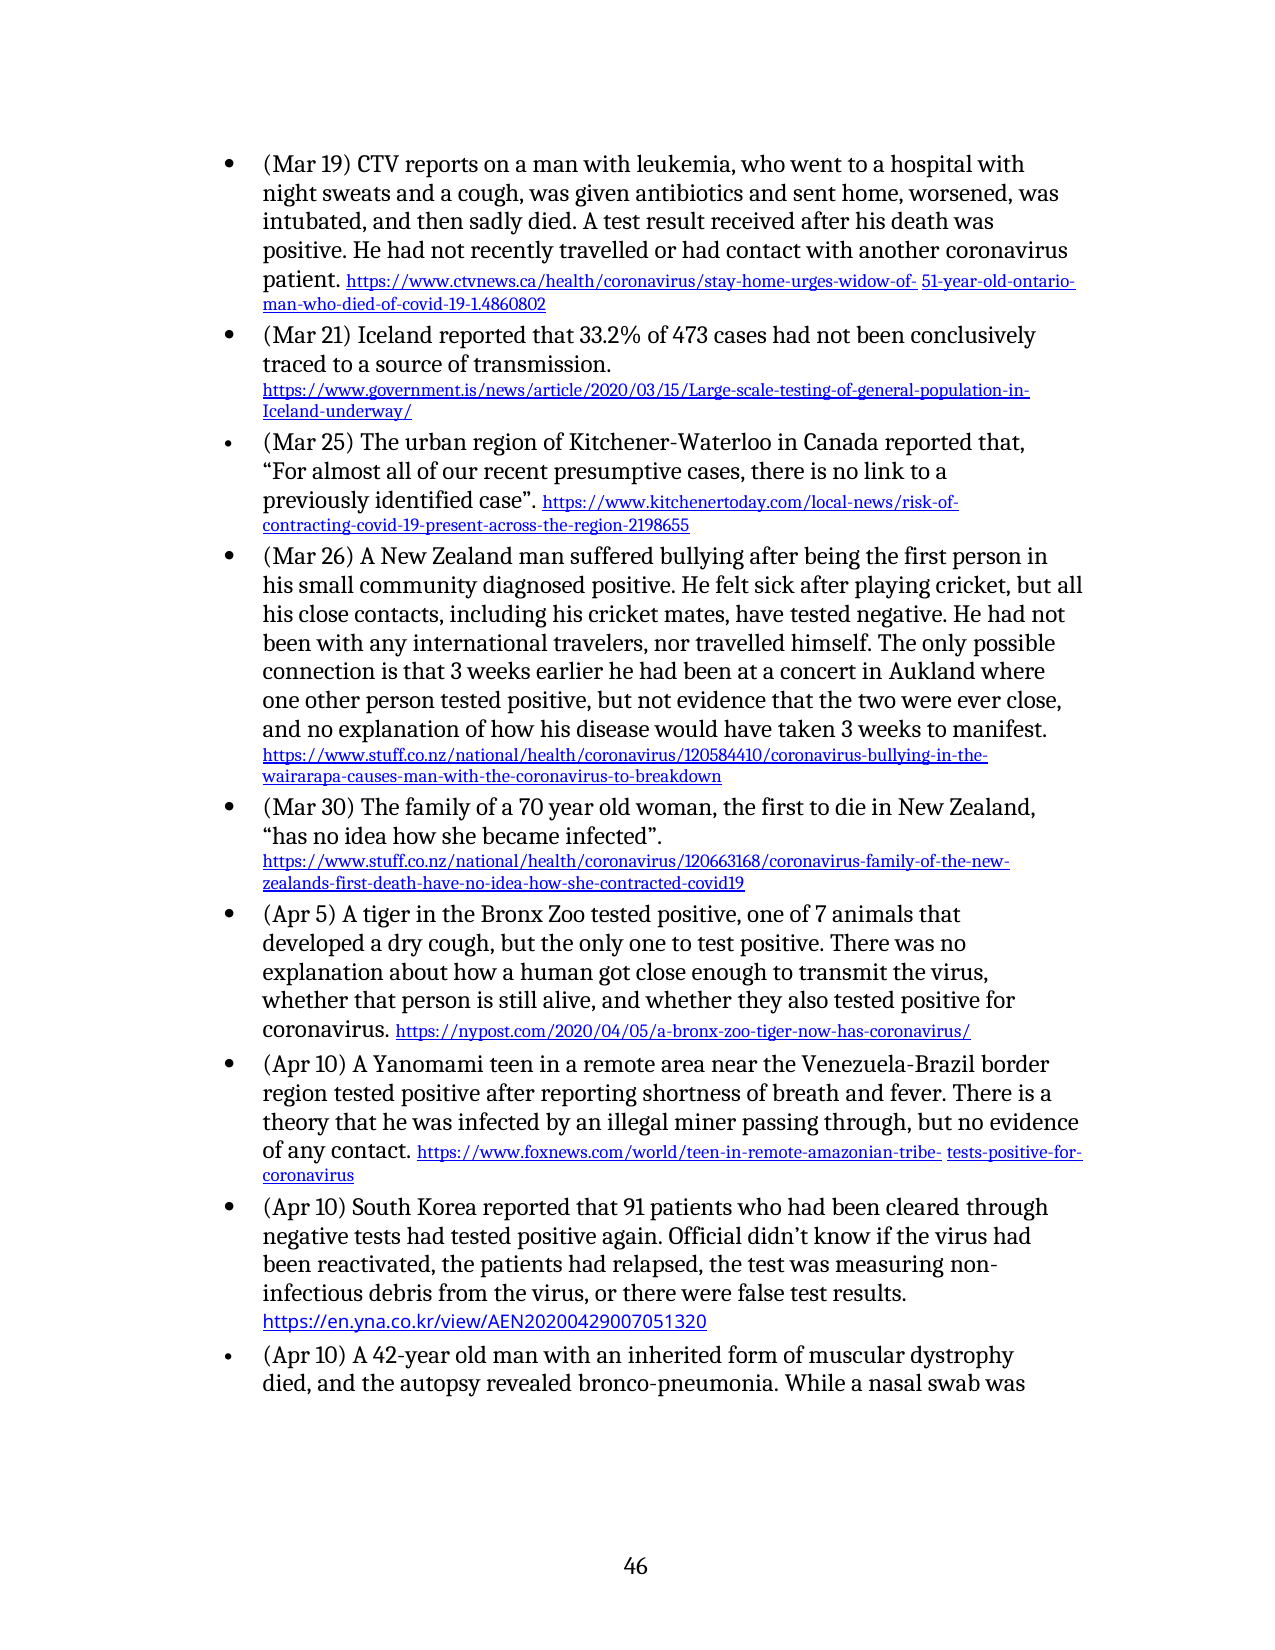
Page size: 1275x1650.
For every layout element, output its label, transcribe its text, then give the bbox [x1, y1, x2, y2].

list (Apr 5) A tiger in the Bronx Zoo tested positive, one of 7 animals that developed a dry cough, but the only one to test positive. There was no explanation about how a human got close enough to transmit the virus, whether that person is still alive, and whether they also tested positive for coronavirus. https://nypost.com/2020/04/05/a-bronx-zoo-tiger-now-has-coronavirus/ [225, 900, 1051, 1044]
list (Apr 10) A 42-year old man with an inherited form of muscular dystrophy died, and the autopsy revealed bronco-pneumonia. While a nasal swab was [225, 1341, 1061, 1398]
list (Apr 10) A Yanomami teen in a remote area near the Venezuela-Brazil border region tested positive after reporting shortness of breath and fever. There is a theory that he was infected by an illegal miner passing through, but no evidence of any contact. https://www.foxnews.com/world/teen-in-remote-amazonian-tribe- tests-positive-for-coronavirus [225, 1050, 1087, 1186]
list (Apr 10) South Korea reported that 91 patients who had been cleared through negative tests had tested positive again. Official didn’t know if the virus had been reactivated, the patients had relapsed, the test was measuring non-infectious debris from the virus, or there were false test results. [225, 1193, 1084, 1308]
list (Mar 21) Iceland reported that 33.2% of 473 cases had not been conclusively traced to a source of transmission. [225, 321, 1081, 379]
text https://www.stuff.co.nz/national/health/coronavirus/120663168/coronavirus-family-of-the-new- zealands-first-death-have-no-idea-how-she-contracted-covid19 [262, 851, 1061, 894]
text https://www.government.is/news/article/2020/03/15/Large-scale-testing-of-general-population-in- Iceland-underway/ [262, 379, 1083, 422]
list (Mar 26) A New Zealand man suffered bullying after being the first person in his small community diagnosed positive. He felt sick after playing cricket, but all his close contacts, including his cricket mates, have tested negative. He had not been with any international travelers, nor travelled himself. The only possible connection is that 3 weeks earlier he had been at a concert in Aukland where one other person tested positive, but not evidence that the two were ever close, and no explanation of how his disease would have taken 3 weeks to manifest. [225, 542, 1084, 743]
text https://en.yna.co.kr/view/AEN20200429007051320 [262, 1308, 1100, 1334]
text https://www.stuff.co.nz/national/health/coronavirus/120584410/coronavirus-bullying-in-the- wairarapa-causes-man-with-the-coronavirus-to-breakdown [262, 744, 1036, 787]
list (Mar 30) The family of a 70 year old woman, the first to die in New Zealand, “has no idea how she became infected”. [225, 793, 1067, 850]
list (Mar 25) The urban region of Kitchener-Waterloo in Canada reported that, “For almost all of our recent presumptive cases, there is no link to a previously identified case”. https://www.kitchenertoday.com/local-news/risk-of- contracting-covid-19-present-across-the-region-2198655 [225, 428, 1057, 536]
list (Mar 19) CTV reports on a man with leukemia, who went to a hospital with night sweats and a cough, was given antibiotics and sent home, worsened, was intubated, and then sadly died. A test result received after his death was positive. He had not recently travelled or had contact with another coronavirus patient. https://www.ctvnews.ca/health/coronavirus/stay-home-urges-widow-of- 51-year-old-ontario-man-who-died-of-covid-19-1.4860802 [225, 150, 1082, 315]
